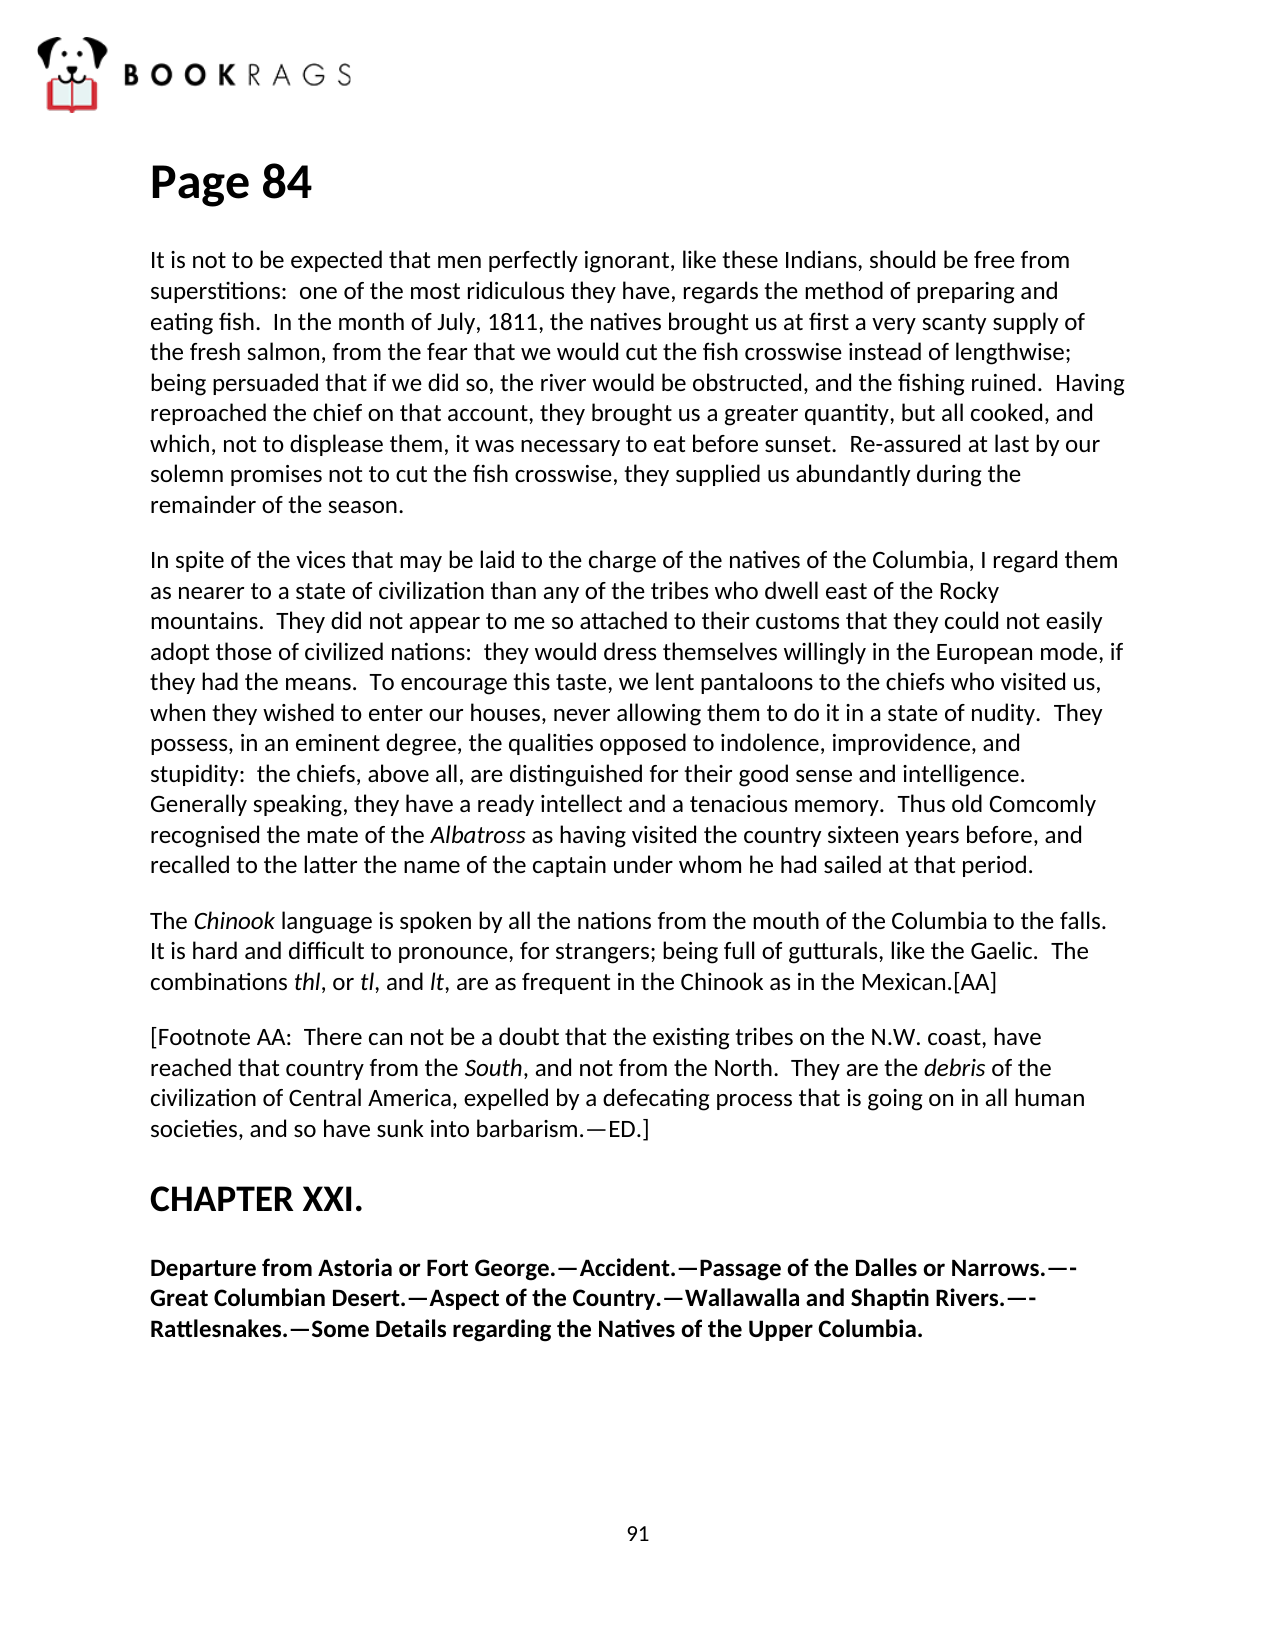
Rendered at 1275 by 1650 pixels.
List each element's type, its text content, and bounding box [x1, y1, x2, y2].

text It is not to be expected that men perfectly ignorant, like these Indians, should be free from superstitions: one of the most ridiculous they have, regards the method of preparing and eating fish. In the month of July, 1811, the natives brought us at first a very scanty supply of the fresh salmon, from the fear that we would cut the fish crosswise instead of lengthwise; being persuaded that if we did so, the river would be obstructed, and the fishing ruined. Having reproached the chief on that account, they brought us a greater quantity, but all cooked, and which, not to displease them, it was necessary to eat before sunset. Re-assured at last by our solemn promises not to cut the fish crosswise, they supplied us abundantly during the remainder of the season. [150, 244, 1125, 519]
text Departure from Astoria or Fort George.—­Accident.—­Passage of the Dalles or Narrows.—­Great Columbian Desert.—­Aspect of the Country.—­Wallawalla and Shaptin Rivers.—­Rattlesnakes.—­Some Details regarding the Natives of the Upper Columbia. [150, 1252, 1125, 1343]
text The Chinook language is spoken by all the nations from the mouth of the Columbia to the falls. It is hard and difficult to pronounce, for strangers; being full of gutturals, like the Gaelic. The combinations thl, or tl, and lt, are as frequent in the Chinook as in the Mexican.[AA] [150, 905, 1125, 997]
text Page 84 [150, 150, 1125, 211]
text CHAPTER XXI. [150, 1175, 1125, 1221]
text In spite of the vices that may be laid to the charge of the natives of the Columbia, I regard them as nearer to a state of civilization than any of the tribes who dwell east of the Rocky mountains. They did not appear to me so attached to their customs that they could not easily adopt those of civilized nations: they would dress themselves willingly in the European mode, if they had the means. To encourage this taste, we lent pantaloons to the chiefs who visited us, when they wished to enter our houses, never allowing them to do it in a state of nudity. They possess, in an eminent degree, the qualities opposed to indolence, improvidence, and stupidity: the chiefs, above all, are distinguished for their good sense and intelligence. Generally speaking, they have a ready intellect and a tenacious memory. Thus old Comcomly recognised the mate of the Albatross as having visited the country sixteen years before, and recalled to the latter the name of the captain under whom he had sailed at that period. [150, 544, 1125, 880]
picture [37, 37, 351, 113]
text [Footnote AA: There can not be a doubt that the existing tribes on the N.W. coast, have reached that country from the South, and not from the North. They are the debris of the civilization of Central America, expelled by a defecating process that is going on in all human societies, and so have sunk into barbarism.—­ED.] [150, 1022, 1125, 1144]
